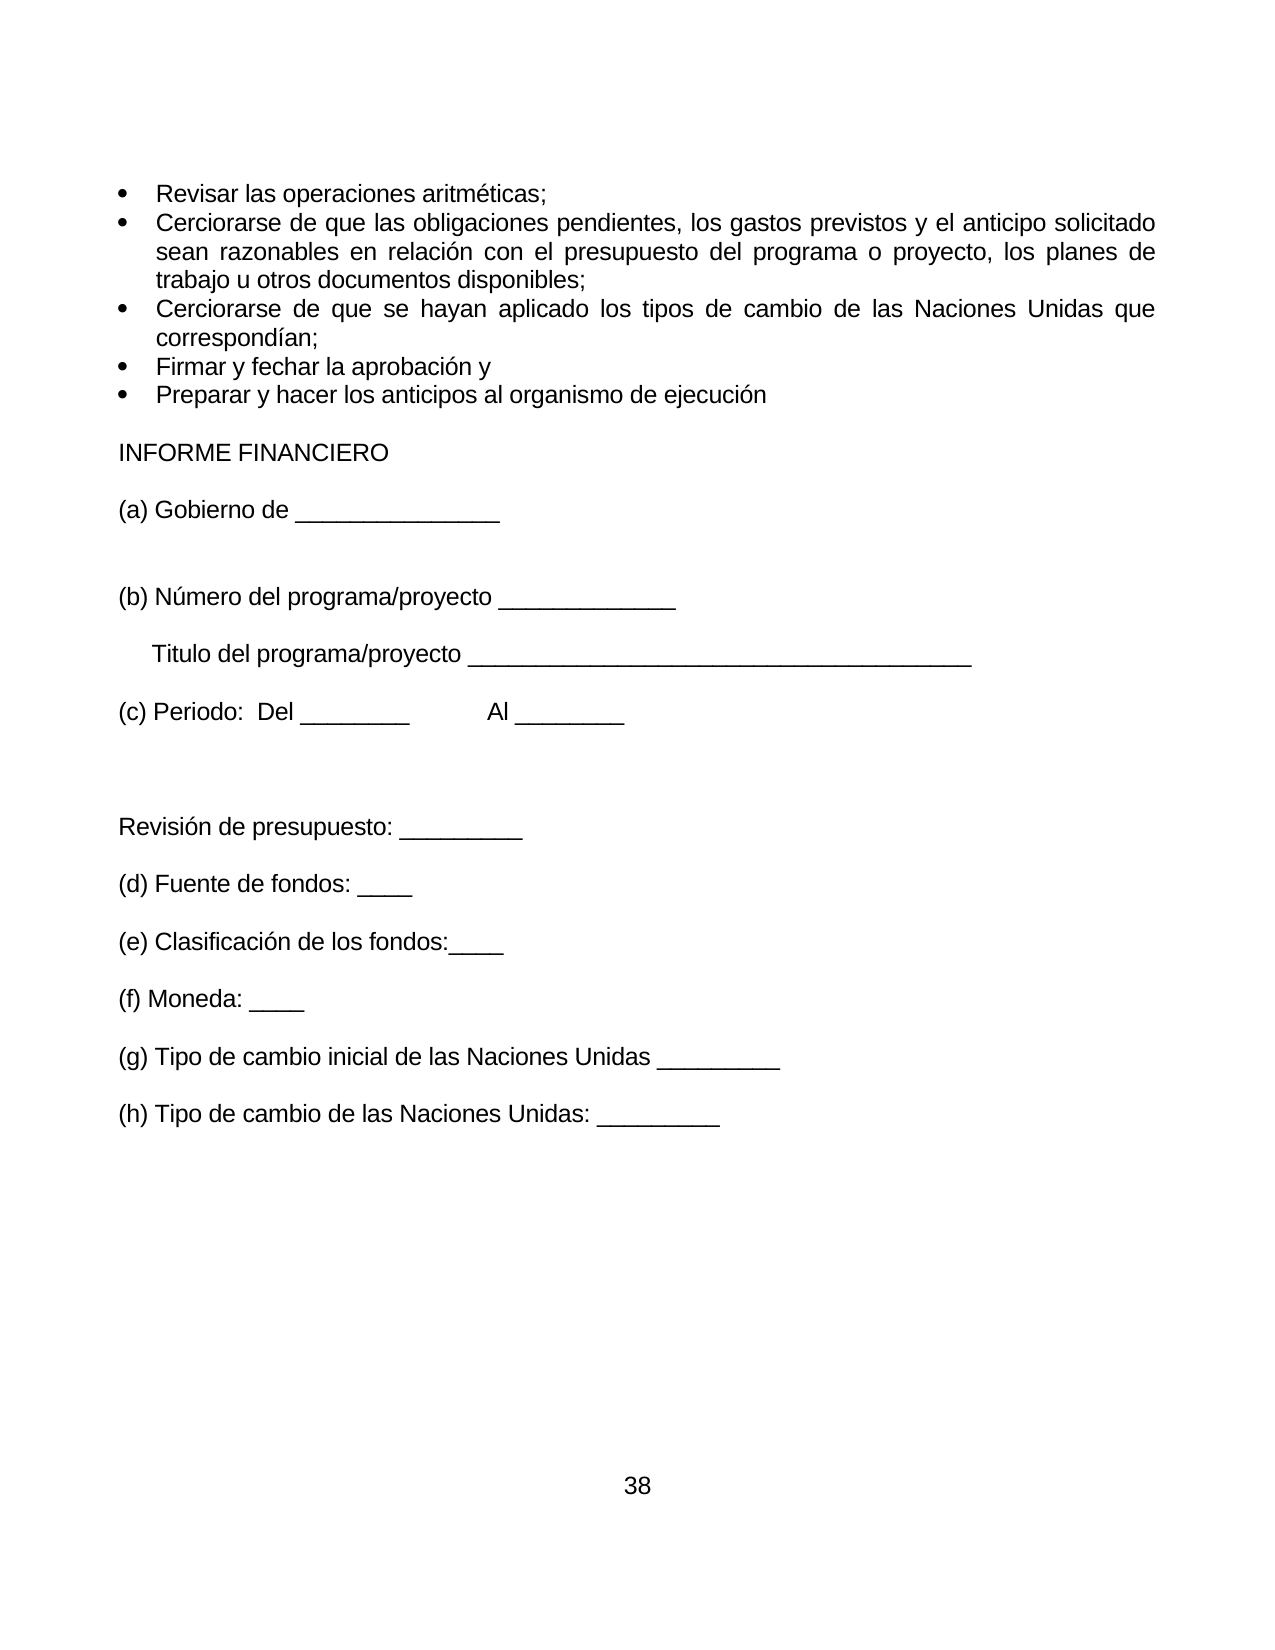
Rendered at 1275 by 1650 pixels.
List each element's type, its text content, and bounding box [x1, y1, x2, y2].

text (g) Tipo de cambio inicial de las Naciones Unidas _________ [118, 1042, 1157, 1071]
list Preparar y hacer los anticipos al organismo de ejecución [118, 380, 1157, 409]
text (c) Periodo: Del ________ Al ________ [118, 697, 1157, 726]
text (f) Moneda: ____ [118, 984, 1157, 1013]
text (d) Fuente de fondos: ____ [118, 869, 1157, 898]
text (b) Número del programa/proyecto _____________ [118, 582, 1157, 611]
text INFORME FINANCIERO [118, 438, 1157, 467]
text Titulo del programa/proyecto _____________________________________ [118, 639, 1157, 668]
text (e) Clasificación de los fondos:____ [118, 927, 1157, 956]
list Cerciorarse de que las obligaciones pendientes, los gastos previstos y el anticipo solicitado sean razonables en relación con el presupuesto del programa o proyecto, los planes de trabajo u otros documentos disponibles; [118, 208, 1157, 294]
text (a) Gobierno de _______________ [118, 496, 1157, 524]
list Cerciorarse de que se hayan aplicado los tipos de cambio de las Naciones Unidas que correspondían; [118, 294, 1157, 352]
list Revisar las operaciones aritméticas; [118, 179, 1157, 208]
text (h) Tipo de cambio de las Naciones Unidas: _________ [118, 1099, 1157, 1128]
text Revisión de presupuesto: _________ [118, 812, 1157, 841]
list Firmar y fechar la aprobación y [118, 352, 1157, 380]
